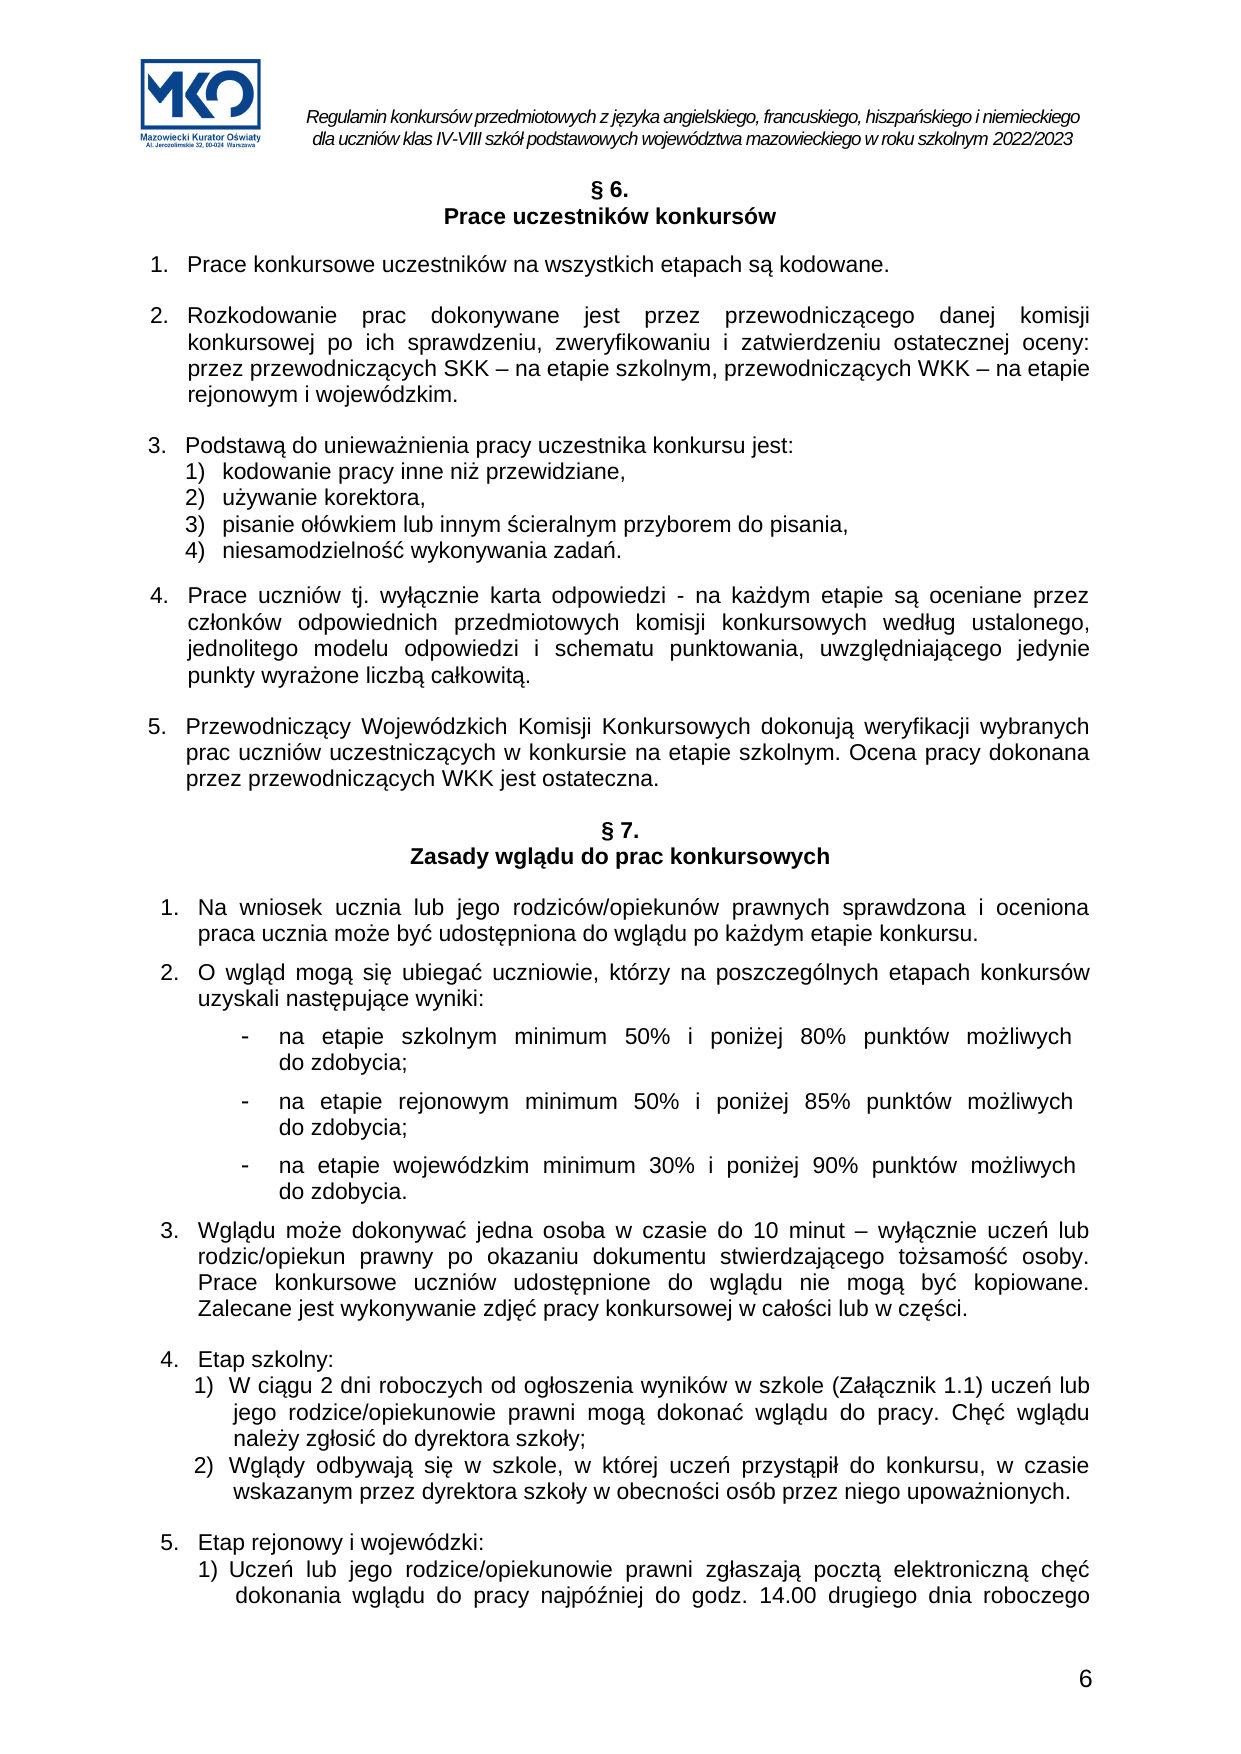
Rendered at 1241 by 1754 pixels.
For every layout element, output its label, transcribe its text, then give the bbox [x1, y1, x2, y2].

text § 7. Zasady wglądu do prac konkursowych [148, 817, 1092, 869]
list Prace konkursowe uczestników na wszystkich etapach są kodowane. [150, 252, 1092, 278]
list niesamodzielność wykonywania zadań. [185, 538, 1092, 564]
list O wgląd mogą się ubiegać uczniowie, którzy na poszczególnych etapach konkursów uzyskali następujące wyniki: [160, 959, 1090, 1011]
list Przewodniczący Wojewódzkich Komisji Konkursowych dokonują weryfikacji wybranych prac uczniów uczestniczących w konkursie na etapie szkolnym. Ocena pracy dokonana przez przewodniczących WKK jest ostateczna. [148, 714, 1090, 792]
text § 6. Prace uczestników konkursów [148, 176, 1072, 229]
list używanie korektora, [185, 485, 1092, 511]
list na etapie wojewódzkim minimum 30% i poniżej 90% punktów możliwych do zdobycia. [241, 1153, 1090, 1205]
list kodowanie pracy inne niż przewidziane, [185, 458, 1092, 485]
list Rozkodowanie prac dokonywane jest przez przewodniczącego danej komisji konkursowej po ich sprawdzeniu, zweryfikowaniu i zatwierdzeniu ostatecznej oceny: przez przewodniczących SKK – na etapie szkolnym, przewodniczących WKK – na etapie rejonowym i wojewódzkim. [150, 303, 1090, 407]
list Etap rejonowy i wojewódzki: [160, 1530, 1090, 1556]
list Na wniosek ucznia lub jego rodziców/opiekunów prawnych sprawdzona i oceniona praca ucznia może być udostępniona do wglądu po każdym etapie konkursu. [160, 894, 1090, 947]
list W ciągu 2 dni roboczych od ogłoszenia wyników w szkole (Załącznik 1.1) uczeń lub jego rodzice/opiekunowie prawni mogą dokonać wglądu do pracy. Chęć wglądu należy zgłosić do dyrektora szkoły; [193, 1373, 1090, 1452]
list Podstawą do unieważnienia pracy uczestnika konkursu jest: [148, 432, 1092, 458]
list Wglądu może dokonywać jedna osoba w czasie do 10 minut – wyłącznie uczeń lub rodzic/opiekun prawny po okazaniu dokumentu stwierdzającego tożsamość osoby. Prace konkursowe uczniów udostępnione do wglądu nie mogą być kopiowane. Zalecane jest wykonywanie zdjęć pracy konkursowej w całości lub w części. [160, 1217, 1090, 1322]
list pisanie ołówkiem lub innym ścieralnym przyborem do pisania, [185, 511, 1092, 538]
list Etap szkolny: [160, 1347, 1090, 1373]
picture [140, 59, 261, 148]
list Wglądy odbywają się w szkole, w której uczeń przystąpił do konkursu, w czasie wskazanym przez dyrektora szkoły w obecności osób przez niego upoważnionych. [193, 1452, 1090, 1505]
list na etapie szkolnym minimum 50% i poniżej 80% punktów możliwych do zdobycia; [241, 1024, 1090, 1076]
list na etapie rejonowym minimum 50% i poniżej 85% punktów możliwych do zdobycia; [241, 1088, 1090, 1140]
list Prace uczniów tj. wyłącznie karta odpowiedzi - na każdym etapie są oceniane przez członków odpowiednich przedmiotowych komisji konkursowych według ustalonego, jednolitego modelu odpowiedzi i schematu punktowania, uwzględniającego jedynie punkty wyrażone liczbą całkowitą. [150, 583, 1090, 689]
